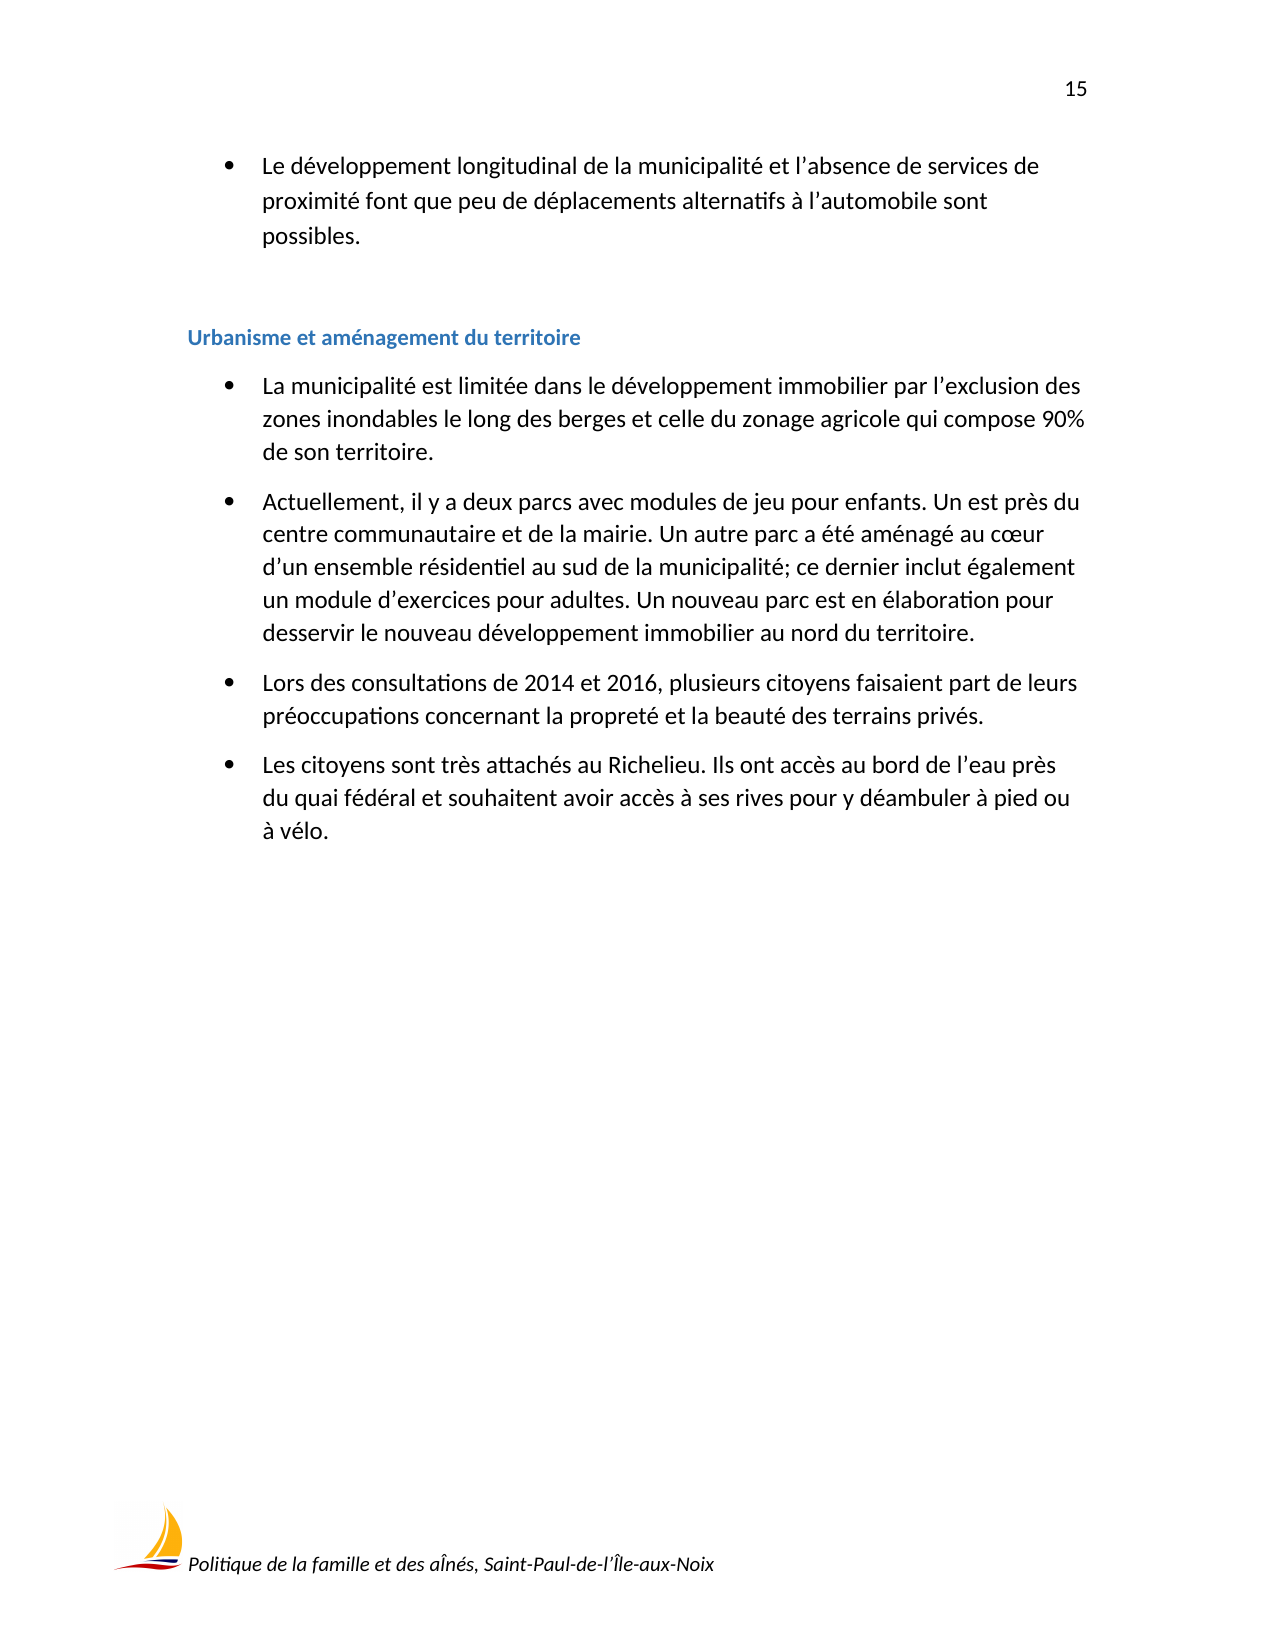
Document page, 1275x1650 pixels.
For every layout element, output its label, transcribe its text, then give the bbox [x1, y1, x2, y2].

list Le développement longitudinal de la municipalité et l’absence de services de proximité font que peu de déplacements alternatifs à l’automobile sont possibles. [225, 150, 1087, 251]
list La municipalité est limitée dans le développement immobilier par l’exclusion des zones inondables le long des berges et celle du zonage agricole qui compose 90% de son territoire. [225, 370, 1087, 467]
picture [113, 1501, 183, 1572]
list Les citoyens sont très attachés au Richelieu. Ils ont accès au bord de l’eau près du quai fédéral et souhaitent avoir accès à ses rives pour y déambuler à pied ou à vélo. [225, 749, 1087, 846]
text Urbanisme et aménagement du territoire [187, 323, 1087, 351]
list Actuellement, il y a deux parcs avec modules de jeu pour enfants. Un est près du centre communautaire et de la mairie. Un autre parc a été aménagé au cœur d’un ensemble résidentiel au sud de la municipalité; ce dernier inclut également un module d’exercices pour adultes. Un nouveau parc est en élaboration pour desservir le nouveau développement immobilier au nord du territoire. [225, 486, 1087, 648]
list Lors des consultations de 2014 et 2016, plusieurs citoyens faisaient part de leurs préoccupations concernant la propreté et la beauté des terrains privés. [225, 667, 1087, 730]
